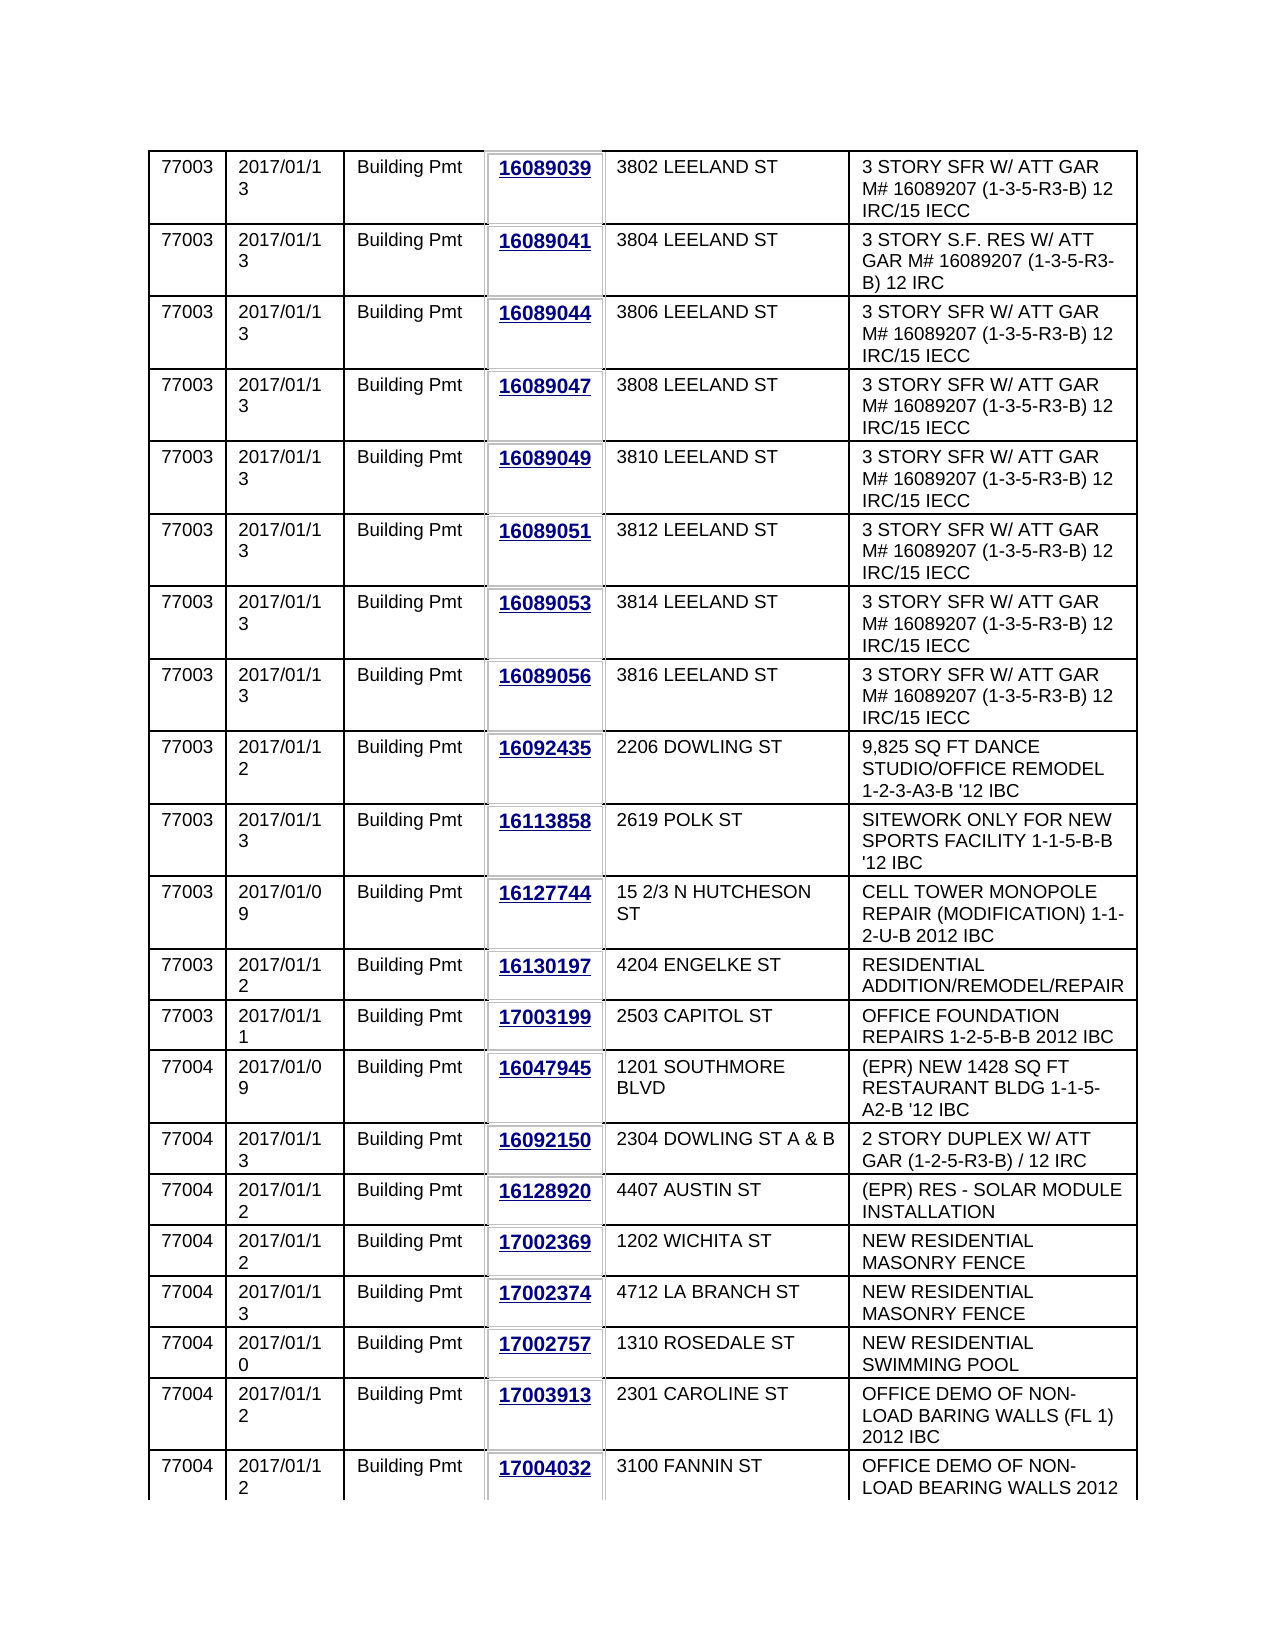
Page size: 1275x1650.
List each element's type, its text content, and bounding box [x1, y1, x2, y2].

table_cell 77004 [150, 1124, 225, 1173]
table_cell 15 2/3 N HUTCHESON ST [606, 877, 848, 947]
table_cell 2017/01/13 [227, 1124, 343, 1173]
table_cell Building Pmt [345, 1001, 484, 1049]
table_cell 3804 LEELAND ST [606, 225, 848, 295]
table_cell 2017/01/09 [227, 1051, 343, 1122]
table_cell 3814 LEELAND ST [606, 587, 848, 657]
table_cell 16089041 [489, 227, 602, 295]
table_cell Building Pmt [345, 1451, 484, 1500]
table_cell 16130197 [489, 952, 602, 998]
table_cell 77004 [150, 1328, 225, 1377]
table_cell 2017/01/13 [227, 442, 343, 512]
table_cell Building Pmt [345, 1277, 484, 1326]
table_cell 2017/01/13 [227, 587, 343, 657]
table_cell 77004 [150, 1451, 225, 1500]
table_cell 3 STORY S.F. RES W/ ATT GAR M# 16089207 (1-3-5-R3-B) 12 IRC [850, 225, 1136, 295]
table_cell RESIDENTIAL ADDITION/REMODEL/REPAIR [850, 950, 1136, 998]
table_cell OFFICE DEMO OF NON-LOAD BARING WALLS (FL 1) 2012 IBC [850, 1379, 1136, 1449]
table_cell 3 STORY SFR W/ ATT GAR M# 16089207 (1-3-5-R3-B) 12 IRC/15 IECC [850, 515, 1136, 585]
table_cell 16089047 [489, 372, 602, 440]
table_cell (EPR) RES - SOLAR MODULE INSTALLATION [850, 1175, 1136, 1224]
table_cell 16089051 [489, 517, 602, 585]
table_cell 16113858 [489, 807, 602, 875]
table_cell CELL TOWER MONOPOLE REPAIR (MODIFICATION) 1-1-2-U-B 2012 IBC [850, 877, 1136, 947]
table_cell Building Pmt [345, 1175, 484, 1224]
table_cell Building Pmt [345, 1328, 484, 1377]
table_cell Building Pmt [345, 297, 484, 367]
table_cell 3 STORY SFR W/ ATT GAR M# 16089207 (1-3-5-R3-B) 12 IRC/15 IECC [850, 152, 1136, 222]
table_cell 17003199 [489, 1003, 602, 1049]
table_cell 3 STORY SFR W/ ATT GAR M# 16089207 (1-3-5-R3-B) 12 IRC/15 IECC [850, 660, 1136, 730]
table_cell 2017/01/13 [227, 370, 343, 440]
table_cell NEW RESIDENTIAL MASONRY FENCE [850, 1226, 1136, 1275]
table_cell 77003 [150, 515, 225, 585]
table_cell 77003 [150, 587, 225, 657]
table_cell (EPR) NEW 1428 SQ FT RESTAURANT BLDG 1-1-5-A2-B '12 IBC [850, 1051, 1136, 1122]
table_cell Building Pmt [345, 515, 484, 585]
table_cell 17002369 [489, 1228, 602, 1275]
table_cell Building Pmt [345, 805, 484, 875]
table_cell 2 STORY DUPLEX W/ ATT GAR (1-2-5-R3-B) / 12 IRC [850, 1124, 1136, 1173]
table_cell Building Pmt [345, 732, 484, 802]
table_cell 2017/01/10 [227, 1328, 343, 1377]
table_cell 3 STORY SFR W/ ATT GAR M# 16089207 (1-3-5-R3-B) 12 IRC/15 IECC [850, 587, 1136, 657]
table_cell Building Pmt [345, 950, 484, 998]
table_cell NEW RESIDENTIAL SWIMMING POOL [850, 1328, 1136, 1377]
table_cell 16089044 [489, 300, 602, 367]
table_cell Building Pmt [345, 1226, 484, 1275]
table_cell 16128920 [489, 1178, 602, 1224]
table_cell 1202 WICHITA ST [606, 1226, 848, 1275]
table_cell 3812 LEELAND ST [606, 515, 848, 585]
table_cell 9,825 SQ FT DANCE STUDIO/OFFICE REMODEL 1-2-3-A3-B '12 IBC [850, 732, 1136, 802]
table_cell 1310 ROSEDALE ST [606, 1328, 848, 1377]
table_cell Building Pmt [345, 1379, 484, 1449]
table_cell 16092150 [489, 1127, 602, 1173]
table_cell 3 STORY SFR W/ ATT GAR M# 16089207 (1-3-5-R3-B) 12 IRC/15 IECC [850, 442, 1136, 512]
table_cell 2017/01/13 [227, 805, 343, 875]
table_cell 2017/01/12 [227, 732, 343, 802]
table_cell SITEWORK ONLY FOR NEW SPORTS FACILITY 1-1-5-B-B '12 IBC [850, 805, 1136, 875]
table_cell 77004 [150, 1051, 225, 1122]
table_cell 77003 [150, 442, 225, 512]
table_cell 2017/01/12 [227, 1175, 343, 1224]
table_cell 3802 LEELAND ST [606, 152, 848, 222]
table_cell Building Pmt [345, 442, 484, 512]
table_cell 2017/01/13 [227, 152, 343, 222]
table_cell 77003 [150, 152, 225, 222]
table_cell 2619 POLK ST [606, 805, 848, 875]
table_cell NEW RESIDENTIAL MASONRY FENCE [850, 1277, 1136, 1326]
table_cell 2017/01/13 [227, 515, 343, 585]
table_cell 2017/01/12 [227, 950, 343, 998]
table_cell 77004 [150, 1226, 225, 1275]
table_cell 16089056 [489, 662, 602, 730]
table_cell 17003913 [489, 1381, 602, 1449]
table_cell 3 STORY SFR W/ ATT GAR M# 16089207 (1-3-5-R3-B) 12 IRC/15 IECC [850, 297, 1136, 367]
table_cell Building Pmt [345, 225, 484, 295]
table_cell 2017/01/13 [227, 297, 343, 367]
table_cell 3806 LEELAND ST [606, 297, 848, 367]
table_cell 16089039 [489, 155, 602, 222]
table_cell 77003 [150, 877, 225, 947]
table_cell 3808 LEELAND ST [606, 370, 848, 440]
table_cell 16127744 [489, 880, 602, 947]
table_cell 77003 [150, 660, 225, 730]
table_cell 16089053 [489, 590, 602, 657]
table_cell 77003 [150, 1001, 225, 1049]
table_cell 77003 [150, 805, 225, 875]
table_cell 1201 SOUTHMORE BLVD [606, 1051, 848, 1122]
table_cell 2017/01/13 [227, 225, 343, 295]
table_cell OFFICE FOUNDATION REPAIRS 1-2-5-B-B 2012 IBC [850, 1001, 1136, 1049]
table_cell Building Pmt [345, 1051, 484, 1122]
table_cell 3810 LEELAND ST [606, 442, 848, 512]
table_cell 4204 ENGELKE ST [606, 950, 848, 998]
table_cell 16092435 [489, 735, 602, 802]
table_cell 2304 DOWLING ST A & B [606, 1124, 848, 1173]
table_cell 2503 CAPITOL ST [606, 1001, 848, 1049]
table_cell 2017/01/12 [227, 1226, 343, 1275]
table_cell 77004 [150, 1277, 225, 1326]
table_cell 16089049 [489, 445, 602, 512]
table_cell Building Pmt [345, 877, 484, 947]
table_cell 77004 [150, 1175, 225, 1224]
table_cell 2017/01/13 [227, 660, 343, 730]
table_cell 77003 [150, 297, 225, 367]
table_cell 17002374 [489, 1280, 602, 1326]
table_cell Building Pmt [345, 370, 484, 440]
table_cell 77004 [150, 1379, 225, 1449]
table_cell Building Pmt [345, 660, 484, 730]
table_cell 3816 LEELAND ST [606, 660, 848, 730]
table_cell 2301 CAROLINE ST [606, 1379, 848, 1449]
table_cell 4407 AUSTIN ST [606, 1175, 848, 1224]
table_cell 3 STORY SFR W/ ATT GAR M# 16089207 (1-3-5-R3-B) 12 IRC/15 IECC [850, 370, 1136, 440]
table_cell 17004032 [489, 1454, 602, 1500]
table_cell 3100 FANNIN ST [606, 1451, 848, 1500]
table_cell 2017/01/11 [227, 1001, 343, 1049]
table_cell 2017/01/09 [227, 877, 343, 947]
table_cell 77003 [150, 950, 225, 998]
table_cell 4712 LA BRANCH ST [606, 1277, 848, 1326]
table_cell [850, 1451, 1136, 1500]
table_cell 77003 [150, 225, 225, 295]
table_cell 77003 [150, 732, 225, 802]
table_cell 17002757 [489, 1330, 602, 1377]
table_cell Building Pmt [345, 587, 484, 657]
table_cell 2017/01/12 [227, 1379, 343, 1449]
table_cell 16047945 [489, 1054, 602, 1122]
table_cell Building Pmt [345, 152, 484, 222]
table_cell Building Pmt [345, 1124, 484, 1173]
table_cell 2206 DOWLING ST [606, 732, 848, 802]
table_cell 77003 [150, 370, 225, 440]
table_cell 2017/01/13 [227, 1277, 343, 1326]
table_cell 2017/01/12 [227, 1451, 343, 1500]
